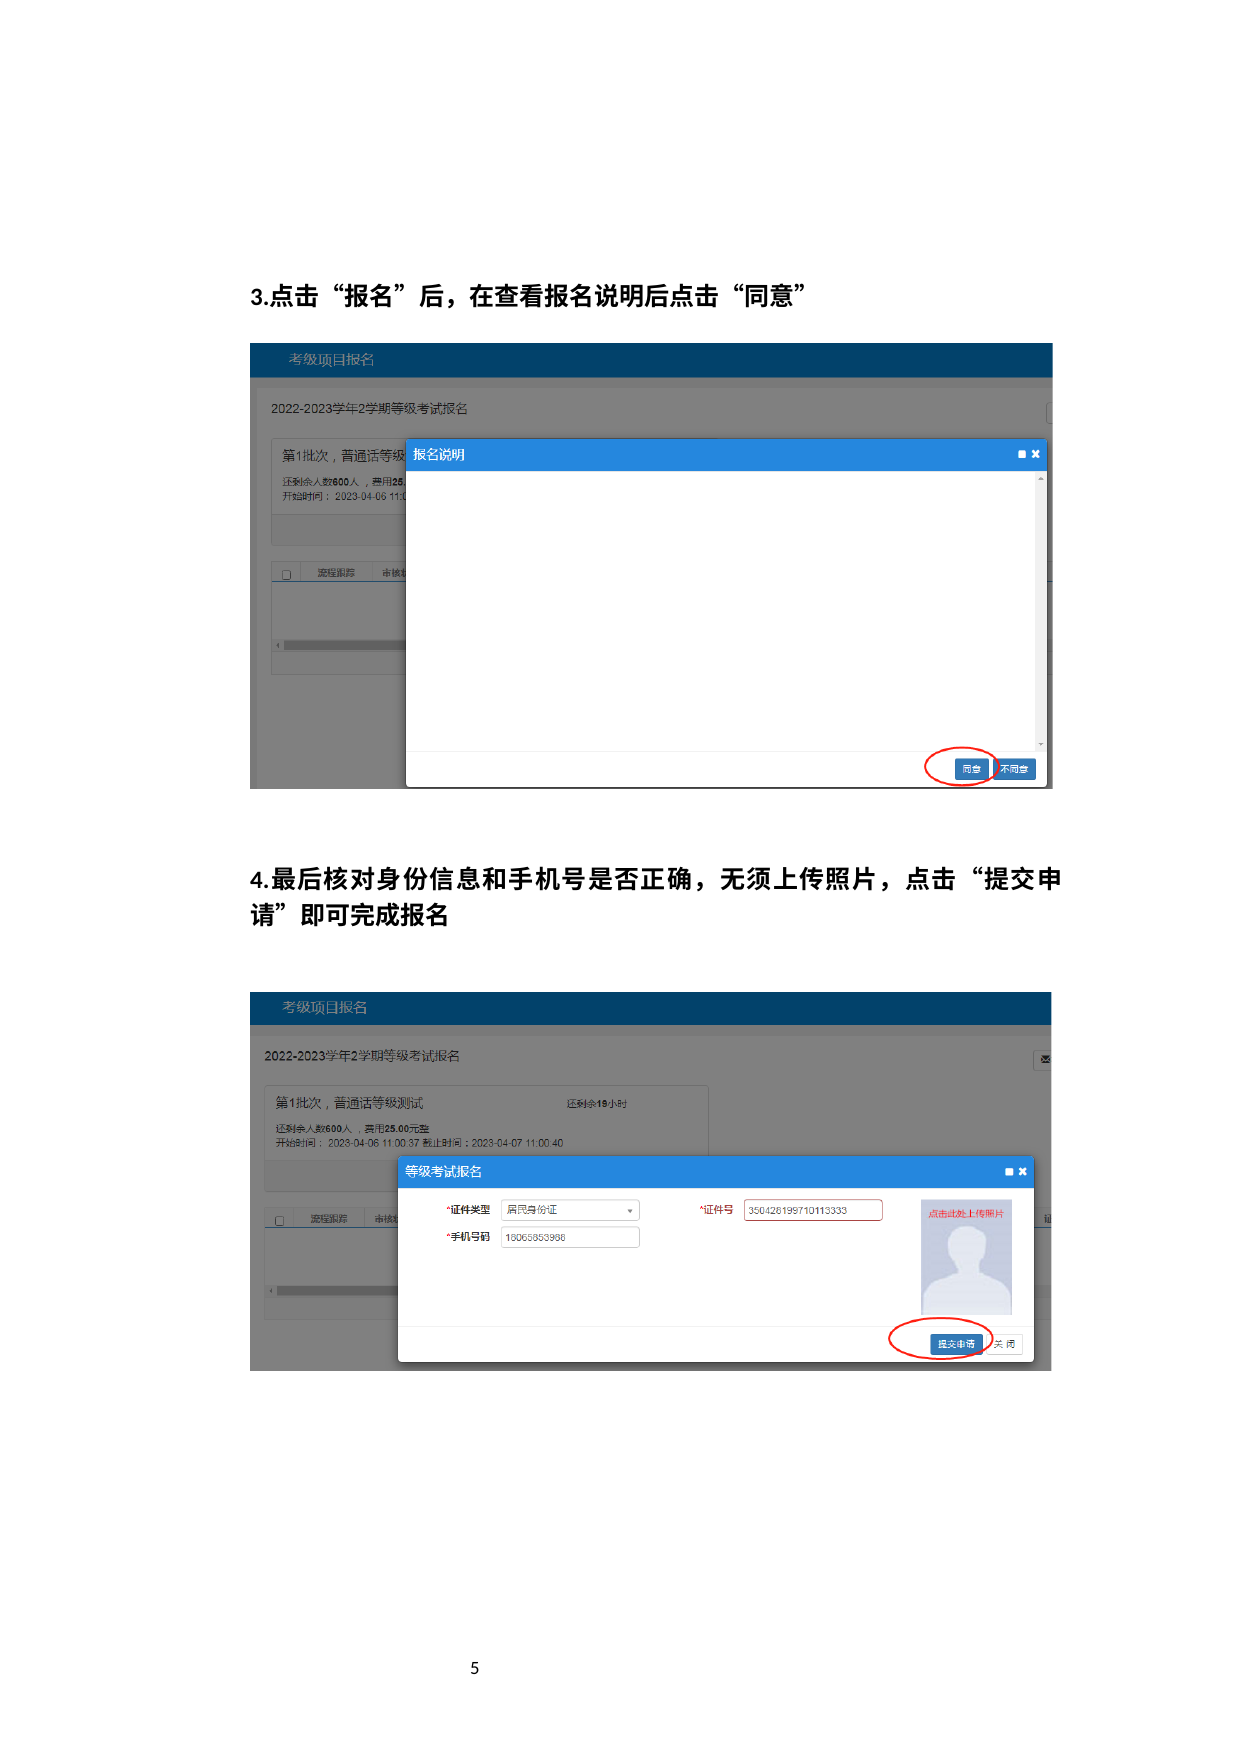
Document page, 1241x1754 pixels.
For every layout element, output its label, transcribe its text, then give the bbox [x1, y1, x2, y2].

list 3.点击“报名”后，在查看报名说明后点击“同意” [250, 276, 1065, 312]
picture [250, 992, 1052, 1371]
picture [250, 343, 1053, 789]
list 4.最后核对身份信息和手机号是否正确，无须上传照片，点击“提交申请”即可完成报名 [250, 859, 1065, 932]
